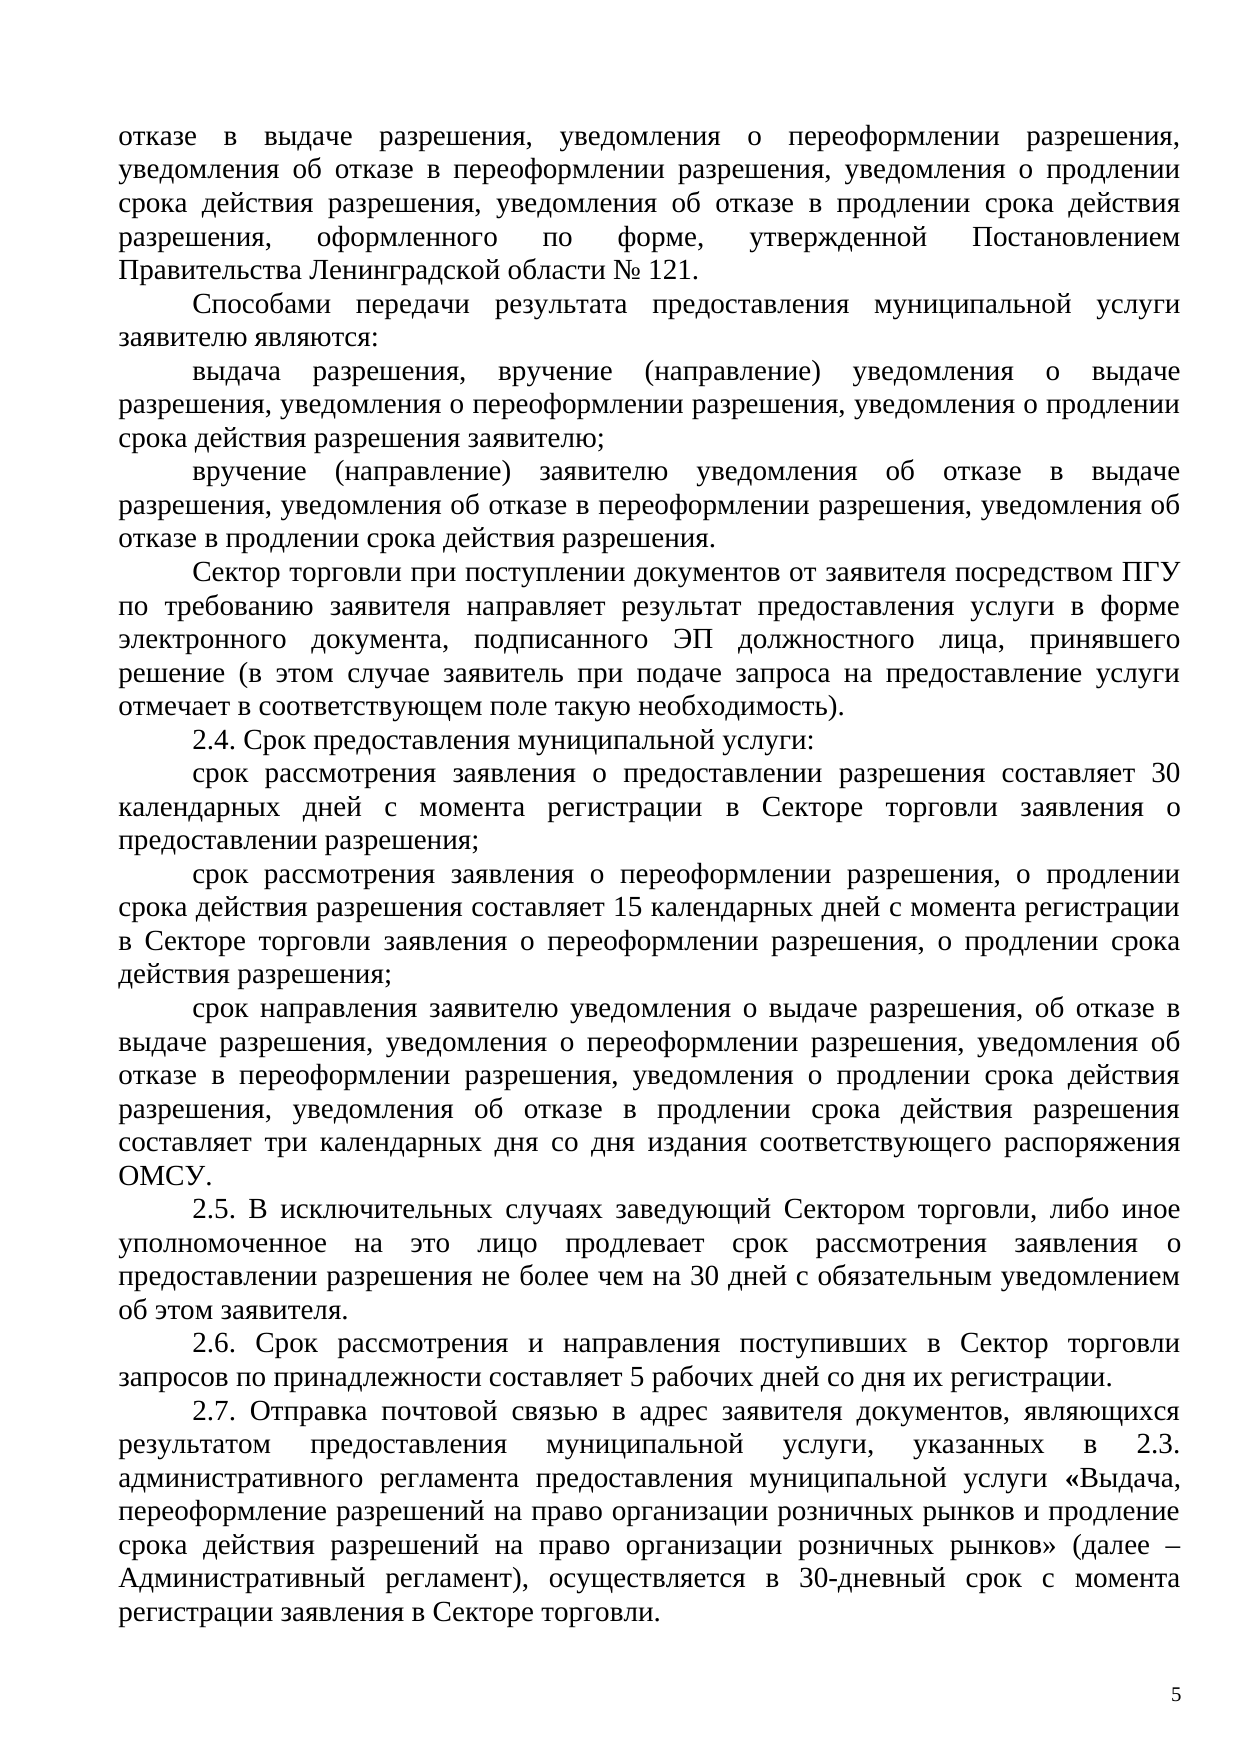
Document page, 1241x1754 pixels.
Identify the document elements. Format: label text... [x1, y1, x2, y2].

text 2.5. В исключительных случаях заведующий Сектором торговли, либо иное уполномоченное на это лицо продлевает срок рассмотрения заявления о предоставлении разрешения не более чем на 30 дней с обязательным уведомлением об этом заявителя. [118, 1191, 1181, 1326]
text 2.4. Срок предоставления муниципальной услуги: [118, 722, 1181, 755]
text Сектор торговли при поступлении документов от заявителя посредством ПГУ по требованию заявителя направляет результат предоставления услуги в форме электронного документа, подписанного ЭП должностного лица, принявшего решение (в этом случае заявитель при подаче запроса на предоставление услуги отмечает в соответствующем поле такую необходимость). [118, 554, 1181, 722]
text 2.6. Срок рассмотрения и направления поступивших в Сектор торговли запросов по принадлежности составляет 5 рабочих дней со дня их регистрации. [118, 1326, 1181, 1393]
text срок рассмотрения заявления о предоставлении разрешения составляет 30 календарных дней с момента регистрации в Секторе торговли заявления о предоставлении разрешения; [118, 755, 1181, 856]
text выдача разрешения, вручение (направление) уведомления о выдаче разрешения, уведомления о переоформлении разрешения, уведомления о продлении срока действия разрешения заявителю; [118, 353, 1181, 453]
text срок направления заявителю уведомления о выдаче разрешения, об отказе в выдаче разрешения, уведомления о переоформлении разрешения, уведомления об отказе в переоформлении разрешения, уведомления о продлении срока действия разрешения, уведомления об отказе в продлении срока действия разрешения составляет три календарных дня со дня издания соответствующего распоряжения ОМСУ. [118, 990, 1181, 1191]
text срок рассмотрения заявления о переоформлении разрешения, о продлении срока действия разрешения составляет 15 календарных дней с момента регистрации в Секторе торговли заявления о переоформлении разрешения, о продлении срока действия разрешения; [118, 856, 1181, 990]
text Способами передачи результата предоставления муниципальной услуги заявителю являются: [118, 286, 1181, 353]
text вручение (направление) заявителю уведомления об отказе в выдаче разрешения, уведомления об отказе в переоформлении разрешения, уведомления об отказе в продлении срока действия разрешения. [118, 453, 1181, 554]
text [118, 118, 1181, 286]
text 2.7. Отправка почтовой связью в адрес заявителя документов, являющихся результатом предоставления муниципальной услуги, указанных в 2.3. административного регламента предоставления муниципальной услуги «Выдача, переоформление разрешений на право организации розничных рынков и продление срока действия разрешений на право организации розничных рынков» (далее – Административный регламент), осуществляется в 30-дневный срок с момента регистрации заявления в Секторе торговли. [118, 1393, 1181, 1627]
